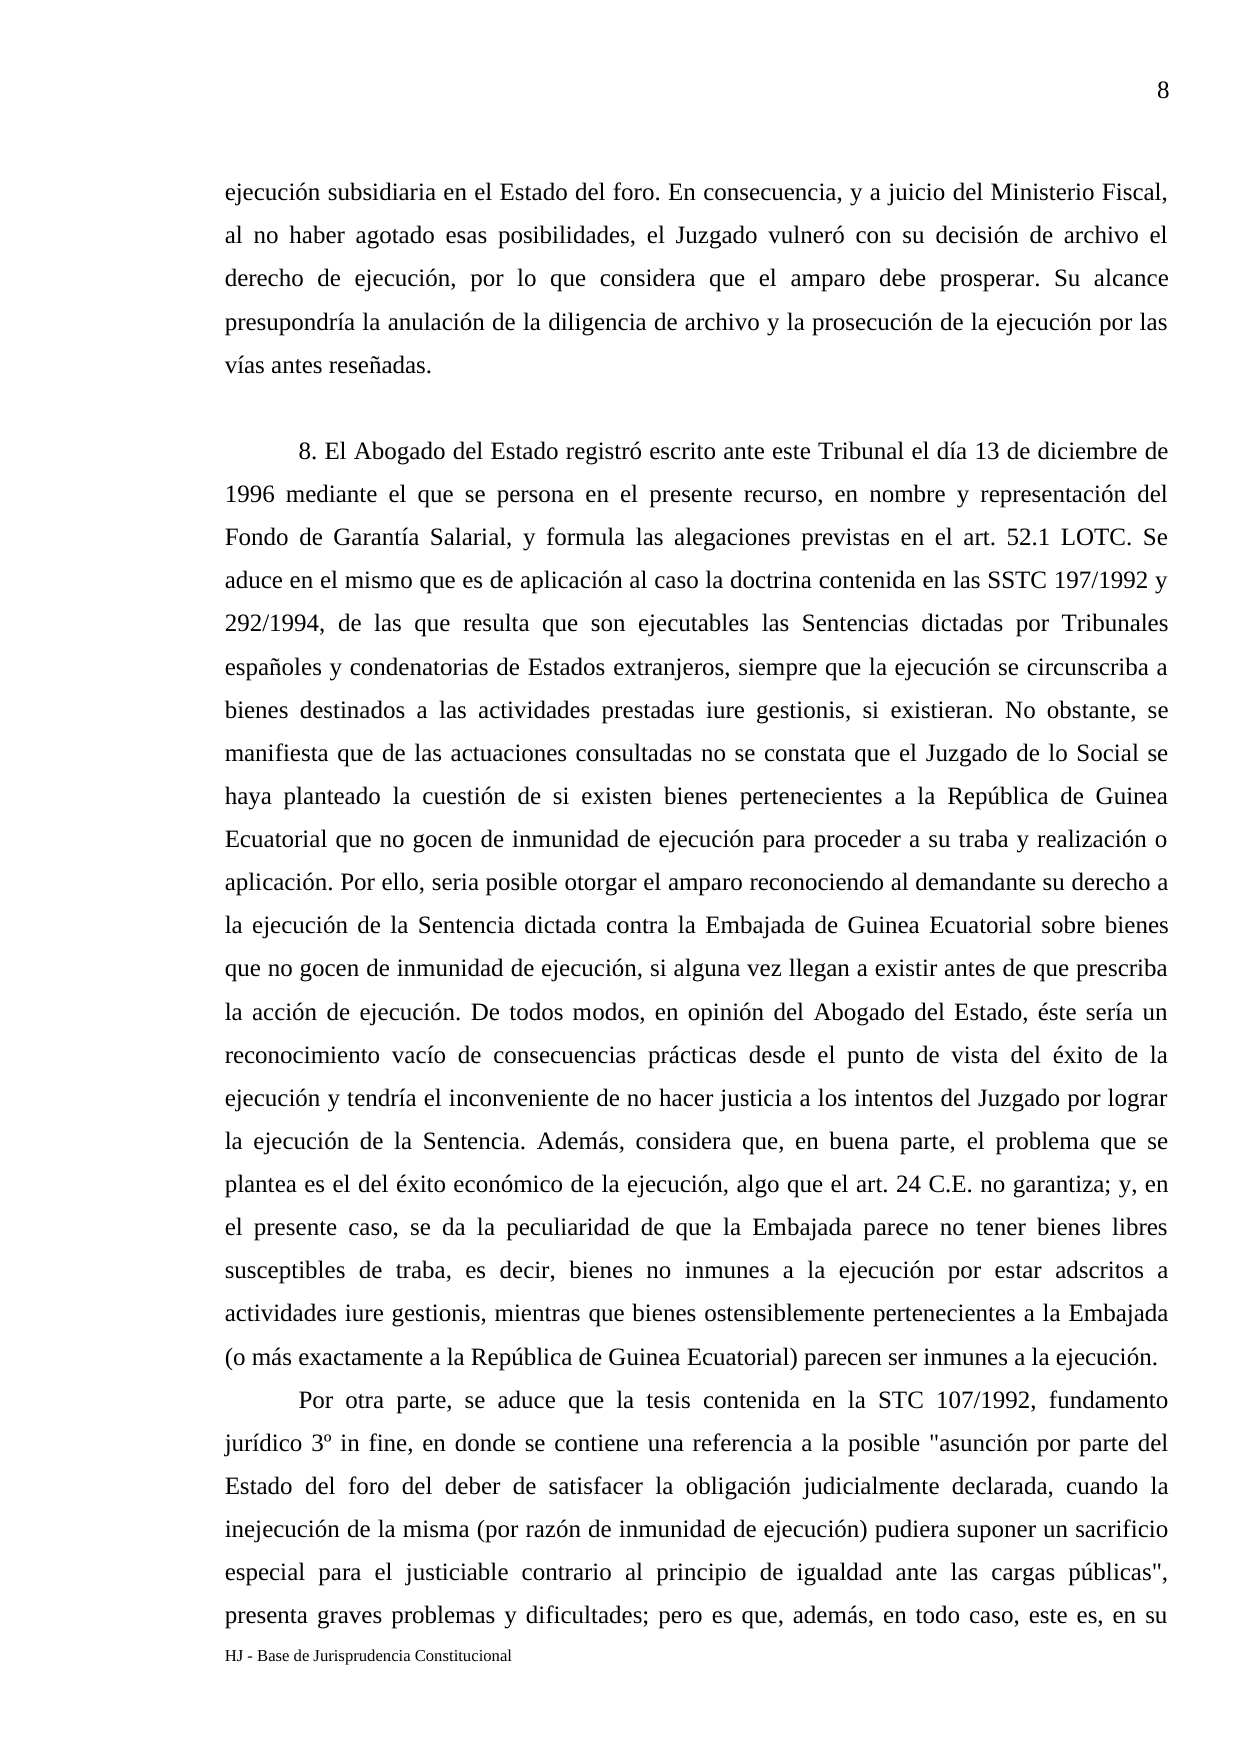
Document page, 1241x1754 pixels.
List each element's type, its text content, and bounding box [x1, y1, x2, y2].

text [224, 177, 1169, 378]
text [224, 1385, 1169, 1629]
text 8. El Abogado del Estado registró escrito ante este Tribunal el día 13 de diciembre de 1996 mediante el que se persona en el presente recurso, en nombre y representación del Fondo de Garantía Salarial, y formula las alegaciones previstas en el art. 52.1 LOTC. Se aduce en el mismo que es de aplicación al caso la doctrina contenida en las SSTC 197/1992 y 292/1994, de las que resulta que son ejecutables las Sentencias dictadas por Tribunales españoles y condenatorias de Estados extranjeros, siempre que la ejecución se circunscriba a bienes destinados a las actividades prestadas iure gestionis, si existieran. No obstante, se manifiesta que de las actuaciones consultadas no se constata que el Juzgado de lo Social se haya planteado la cuestión de si existen bienes pertenecientes a la República de Guinea Ecuatorial que no gocen de inmunidad de ejecución para proceder a su traba y realización o aplicación. Por ello, seria posible otorgar el amparo reconociendo al demandante su derecho a la ejecución de la Sentencia dictada contra la Embajada de Guinea Ecuatorial sobre bienes que no gocen de inmunidad de ejecución, si alguna vez llegan a existir antes de que prescriba la acción de ejecución. De todos modos, en opinión del Abogado del Estado, éste sería un reconocimiento vacío de consecuencias prácticas desde el punto de vista del éxito de la ejecución y tendría el inconveniente de no hacer justicia a los intentos del Juzgado por lograr la ejecución de la Sentencia. Además, considera que, en buena parte, el problema que se plantea es el del éxito económico de la ejecución, algo que el art. 24 C.E. no garantiza; y, en el presente caso, se da la peculiaridad de que la Embajada parece no tener bienes libres susceptibles de traba, es decir, bienes no inmunes a la ejecución por estar adscritos a actividades iure gestionis, mientras que bienes ostensiblemente pertenecientes a la Embajada (o más exactamente a la República de Guinea Ecuatorial) parecen ser inmunes a la ejecución. [224, 436, 1169, 1370]
